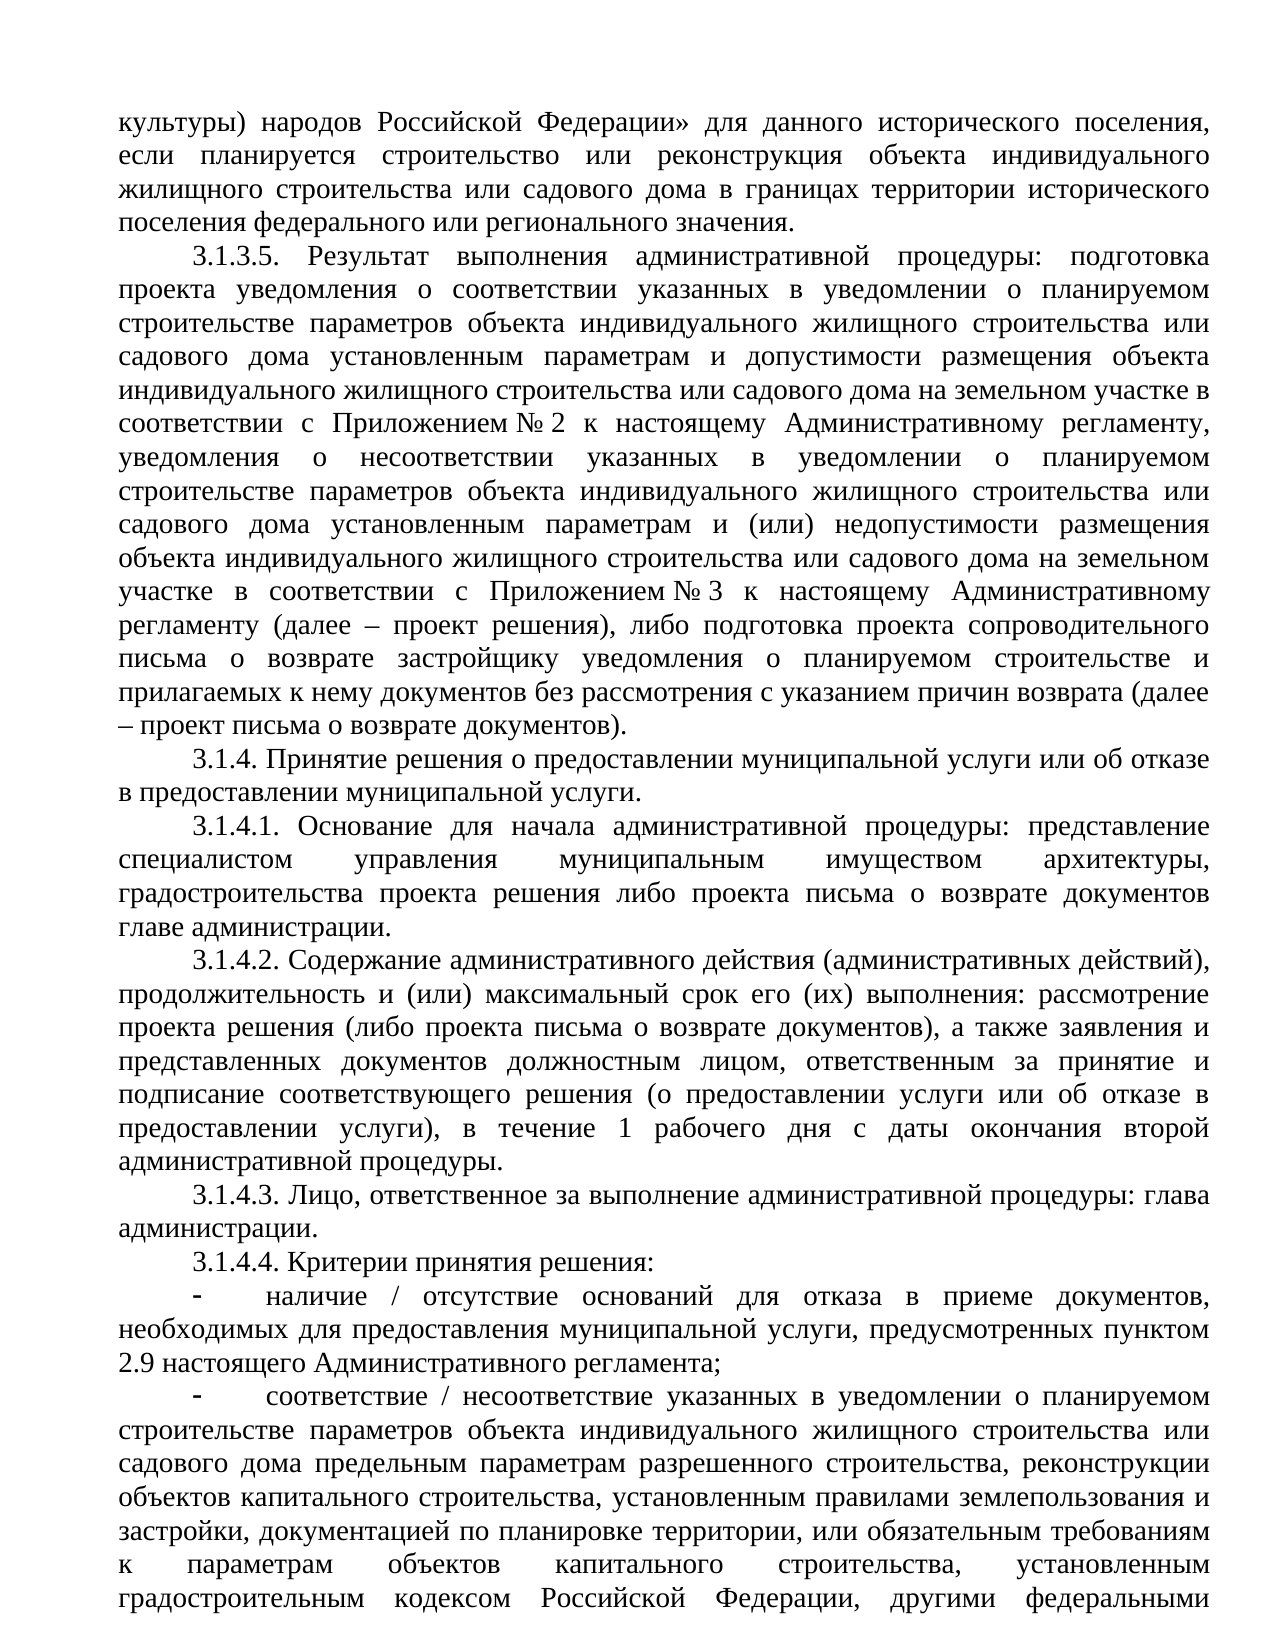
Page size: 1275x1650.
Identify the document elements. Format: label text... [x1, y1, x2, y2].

text 3.1.4.3. Лицо, ответственное за выполнение административной процедуры: глава администрации. [118, 1177, 1211, 1244]
text 3.1.4. Принятие решения о предоставлении муниципальной услуги или об отказе в предоставлении муниципальной услуги. [118, 741, 1211, 808]
text 3.1.4.4. Критерии принятия решения: [118, 1244, 1211, 1278]
text 3.1.4.1. Основание для начала административной процедуры: представление специалистом управления муниципальным имуществом архитектуры, градостроительства проекта решения либо проекта письма о возврате документов главе администрации. [118, 808, 1211, 942]
text 3.1.4.2. Содержание административного действия (административных действий), продолжительность и (или) максимальный срок его (их) выполнения: рассмотрение проекта решения (либо проекта письма о возврате документов), а также заявления и представленных документов должностным лицом, ответственным за принятие и подписание соответствующего решения (о предоставлении услуги или об отказе в предоставлении услуги), в течение 1 рабочего дня с даты окончания второй административной процедуры. [118, 942, 1211, 1177]
text 3.1.3.5. Результат выполнения административной процедуры: подготовка проекта уведомления о соответствии указанных в уведомлении о планируемом строительстве параметров объекта индивидуального жилищного строительства или садового дома установленным параметрам и допустимости размещения объекта индивидуального жилищного строительства или садового дома на земельном участке в соответствии с Приложением № 2 к настоящему Административному регламенту, уведомления о несоответствии указанных в уведомлении о планируемом строительстве параметров объекта индивидуального жилищного строительства или садового дома установленным параметрам и (или) недопустимости размещения объекта индивидуального жилищного строительства или садового дома на земельном участке в соответствии с Приложением № 3 к настоящему Административному регламенту (далее – проект решения), либо подготовка проекта сопроводительного письма о возврате застройщику уведомления о планируемом строительстве и прилагаемых к нему документов без рассмотрения с указанием причин возврата (далее – проект письма о возврате документов). [118, 238, 1211, 741]
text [118, 104, 1211, 238]
list наличие / отсутствие оснований для отказа в приеме документов, необходимых для предоставления муниципальной услуги, предусмотренных пунктом 2.9 настоящего Административного регламента; [118, 1278, 1211, 1378]
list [118, 1378, 1211, 1613]
